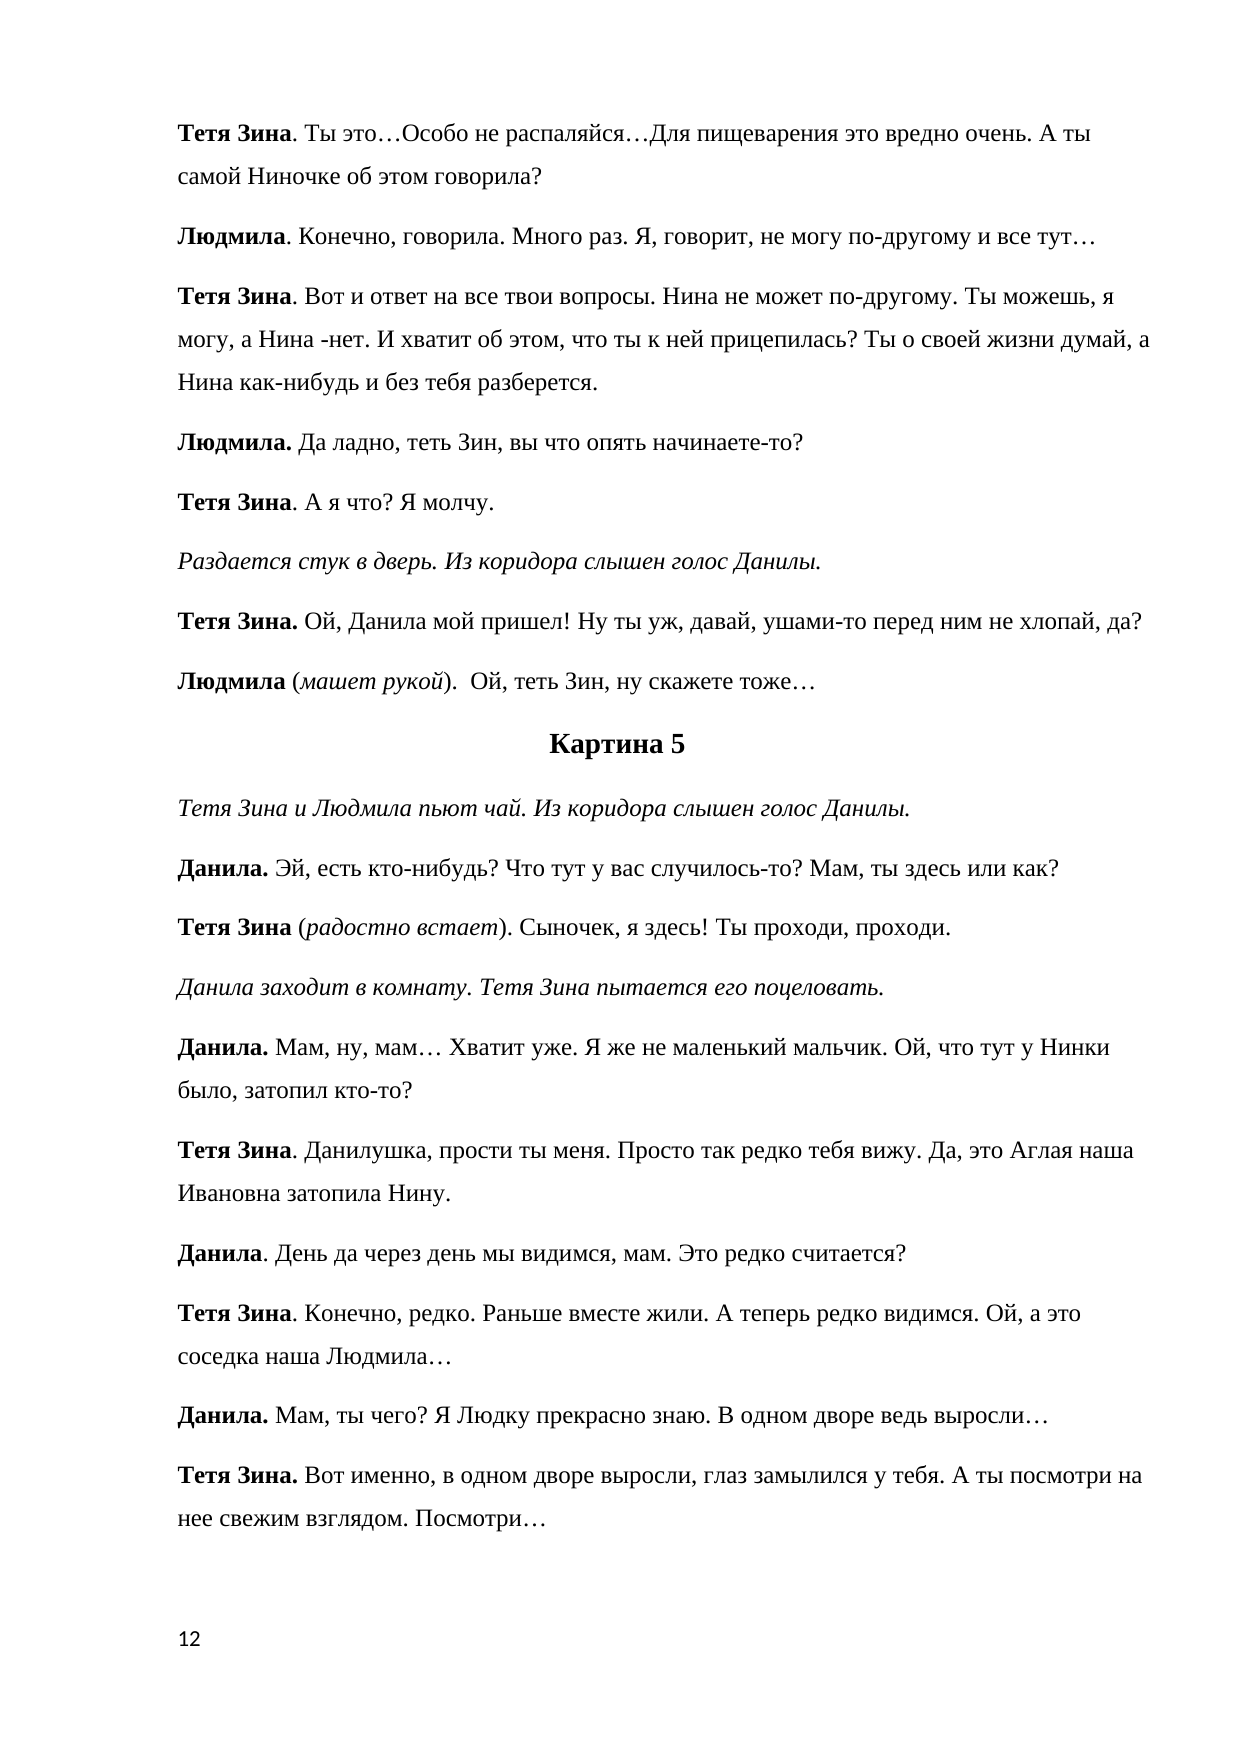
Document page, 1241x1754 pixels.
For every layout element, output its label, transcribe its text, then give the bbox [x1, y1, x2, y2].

text Данила. Эй, есть кто-нибудь? Что тут у вас случилось-то? Мам, ты здесь или как? [177, 853, 1152, 881]
text Данила. Мам, ну, мам… Хватит уже. Я же не маленький мальчик. Ой, что тут у Нинки было, затопил кто-то? [177, 1032, 1152, 1104]
text Тетя Зина. Конечно, редко. Раньше вместе жили. А теперь редко видимся. Ой, а это соседка наша Людмила… [177, 1298, 1152, 1369]
text Картина 5 [177, 726, 1152, 759]
text Тетя Зина и Людмила пьют чай. Из коридора слышен голос Данилы. [177, 793, 1152, 822]
text Раздается стук в дверь. Из коридора слышен голос Данилы. [177, 546, 1152, 575]
text Тетя Зина. Вот именно, в одном дворе выросли, глаз замылился у тебя. А ты посмотри на нее свежим взглядом. Посмотри… [177, 1460, 1152, 1532]
text Тетя Зина. Данилушка, прости ты меня. Просто так редко тебя вижу. Да, это Аглая наша Ивановна затопила Нину. [177, 1135, 1152, 1207]
text Данила заходит в комнату. Тетя Зина пытается его поцеловать. [177, 972, 1152, 1001]
text Тетя Зина (радостно встает). Сыночек, я здесь! Ты проходи, проходи. [177, 912, 1152, 941]
text Людмила. Конечно, говорила. Много раз. Я, говорит, не могу по-другому и все тут… [177, 221, 1152, 250]
text Данила. День да через день мы видимся, мам. Это редко считается? [177, 1238, 1152, 1267]
text Людмила (машет рукой). Ой, теть Зин, ну скажете тоже… [177, 666, 1152, 695]
text Тетя Зина. А я что? Я молчу. [177, 487, 1152, 515]
text Тетя Зина. Ты это…Особо не распаляйся…Для пищеварения это вредно очень. А ты самой Ниночке об этом говорила? [177, 118, 1152, 190]
text Данила. Мам, ты чего? Я Людку прекрасно знаю. В одном дворе ведь выросли… [177, 1401, 1152, 1429]
text Людмила. Да ладно, теть Зин, вы что опять начинаете-то? [177, 427, 1152, 456]
text Тетя Зина. Вот и ответ на все твои вопросы. Нина не может по-другому. Ты можешь, я могу, а Нина -нет. И хватит об этом, что ты к ней прицепилась? Ты о своей жизни думай, а Нина как-нибудь и без тебя разберется. [177, 281, 1152, 396]
text Тетя Зина. Ой, Данила мой пришел! Ну ты уж, давай, ушами-то перед ним не хлопай, да? [177, 606, 1152, 635]
